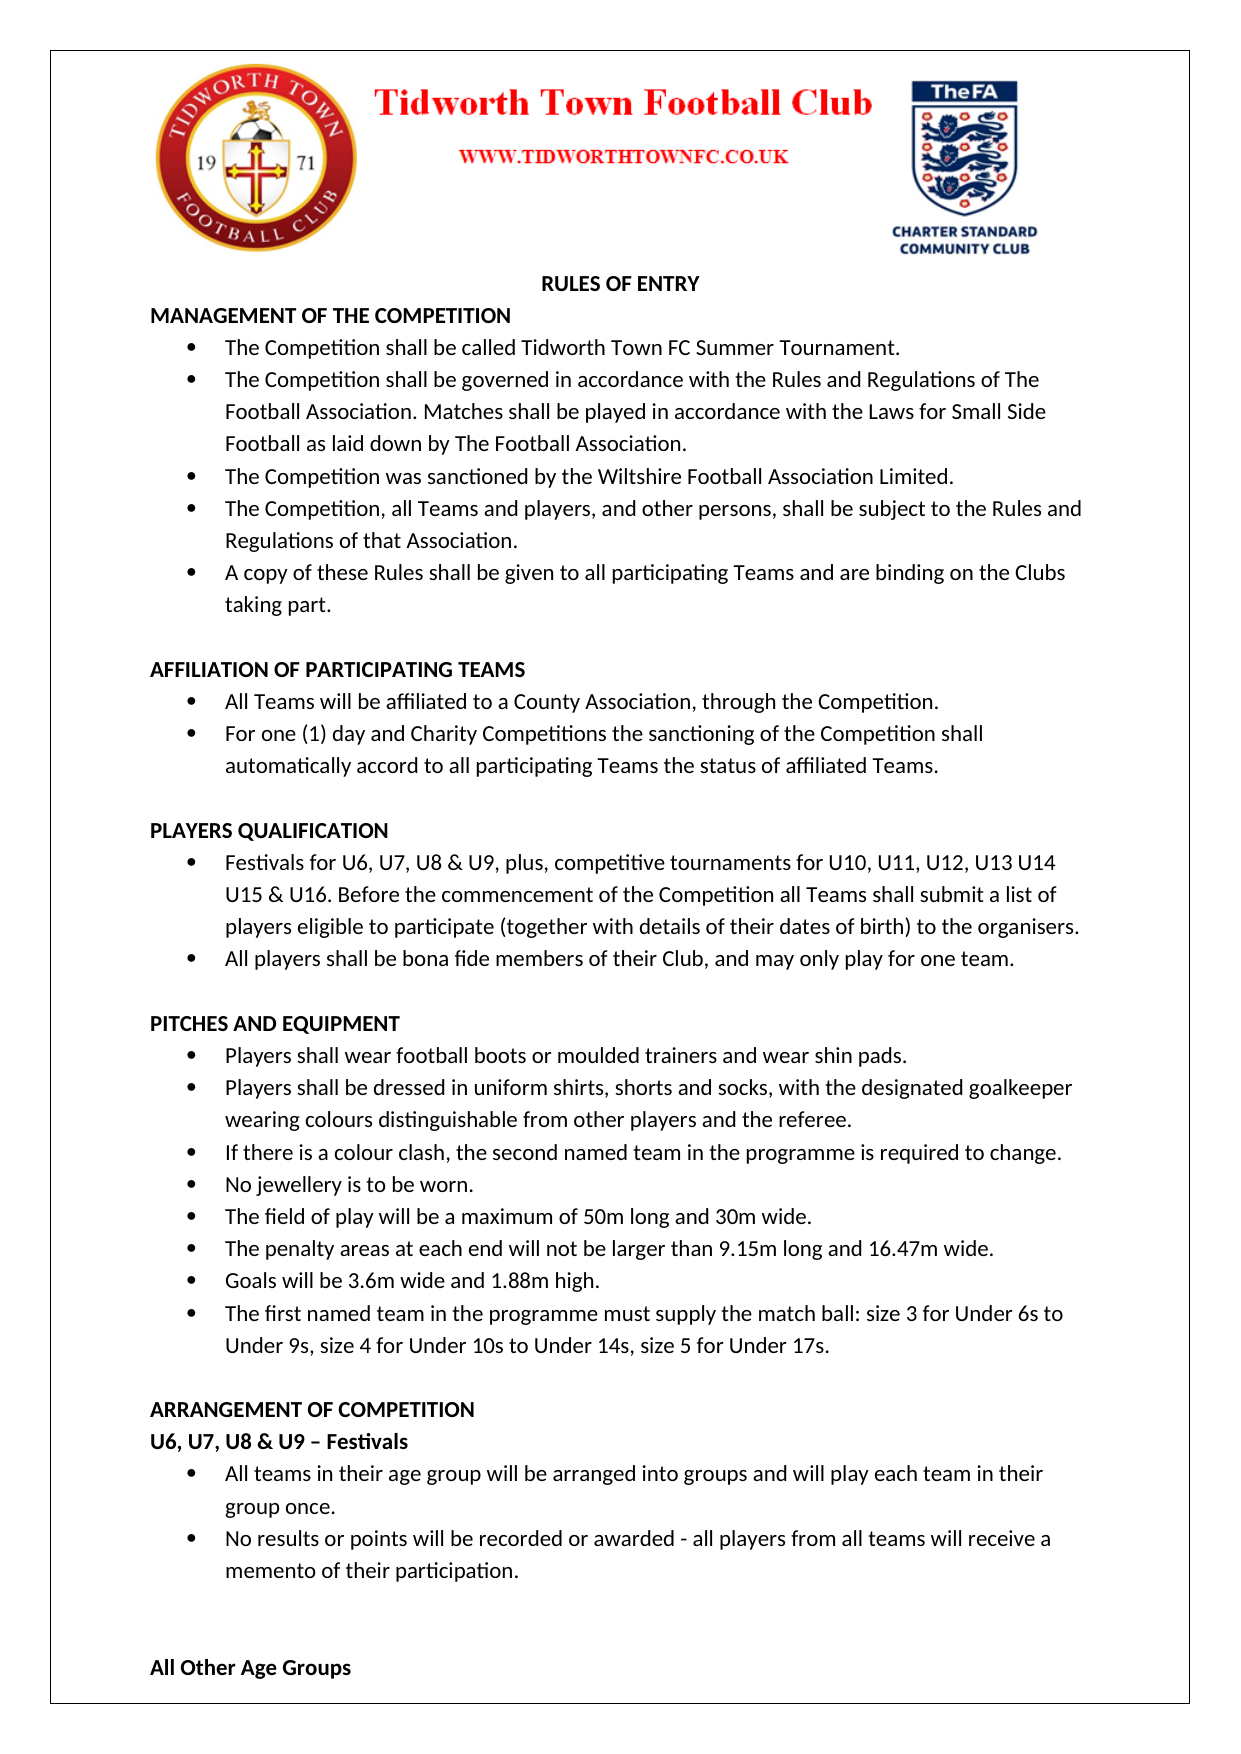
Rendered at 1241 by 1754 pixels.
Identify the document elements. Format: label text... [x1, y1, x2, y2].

list No results or points will be recorded or awarded - all players from all teams will receive a memento of their participation. [187, 1524, 1090, 1584]
text U6, U7, U8 & U9 – Festivals [150, 1427, 1090, 1455]
list The Competition shall be governed in accordance with the Rules and Regulations of The Football Association. Matches shall be played in accordance with the Laws for Small Side Football as laid down by The Football Association. [187, 365, 1090, 458]
list All players shall be bona fide members of their Club, and may only play for one team. [187, 944, 1090, 973]
list If there is a colour clash, the second named team in the programme is required to change. [187, 1138, 1090, 1166]
list The first named team in the programme must supply the match ball: size 3 for Under 6s to Under 9s, size 4 for Under 10s to Under 14s, size 5 for Under 17s. [187, 1299, 1090, 1359]
text RULES OF ENTRY [150, 269, 1090, 297]
list The field of play will be a maximum of 50m long and 30m wide. [187, 1202, 1090, 1230]
list Festivals for U6, U7, U8 & U9, plus, competitive tournaments for U10, U11, U12, U13 U14 U15 & U16. Before the commencement of the Competition all Teams shall submit a list of players eligible to participate (together with details of their dates of birth) to the organisers. [187, 848, 1090, 940]
list The Competition, all Teams and players, and other persons, shall be subject to the Rules and Regulations of that Association. [187, 494, 1090, 554]
text AFFILIATION OF PARTICIPATING TEAMS [150, 655, 1090, 683]
list Players shall wear football boots or moulded trainers and wear shin pads. [187, 1041, 1090, 1069]
text All Other Age Groups [150, 1653, 1090, 1681]
list All teams in their age group will be arranged into groups and will play each team in their group once. [187, 1459, 1090, 1520]
list The Competition was sanctioned by the Wiltshire Football Association Limited. [187, 462, 1090, 490]
text PITCHES AND EQUIPMENT [150, 1009, 1090, 1037]
list For one (1) day and Charity Competitions the sanctioning of the Competition shall automatically accord to all participating Teams the status of affiliated Teams. [187, 719, 1090, 779]
text PLAYERS QUALIFICATION [150, 816, 1090, 844]
list All Teams will be affiliated to a County Association, through the Competition. [187, 687, 1090, 715]
list No jewellery is to be worn. [187, 1170, 1090, 1198]
list Goals will be 3.6m wide and 1.88m high. [187, 1266, 1090, 1294]
list A copy of these Rules shall be given to all participating Teams and are binding on the Clubs taking part. [187, 558, 1090, 618]
list Players shall be dressed in uniform shirts, shorts and socks, with the designated goalkeeper wearing colours distinguishable from other players and the referee. [187, 1073, 1090, 1133]
text MANAGEMENT OF THE COMPETITION [150, 301, 1090, 329]
text ARRANGEMENT OF COMPETITION [150, 1395, 1090, 1423]
list The penalty areas at each end will not be larger than 9.15m long and 16.47m wide. [187, 1234, 1090, 1262]
list The Competition shall be called Tidworth Town FC Summer Tournament. [187, 333, 1090, 361]
picture [150, 59, 1050, 265]
